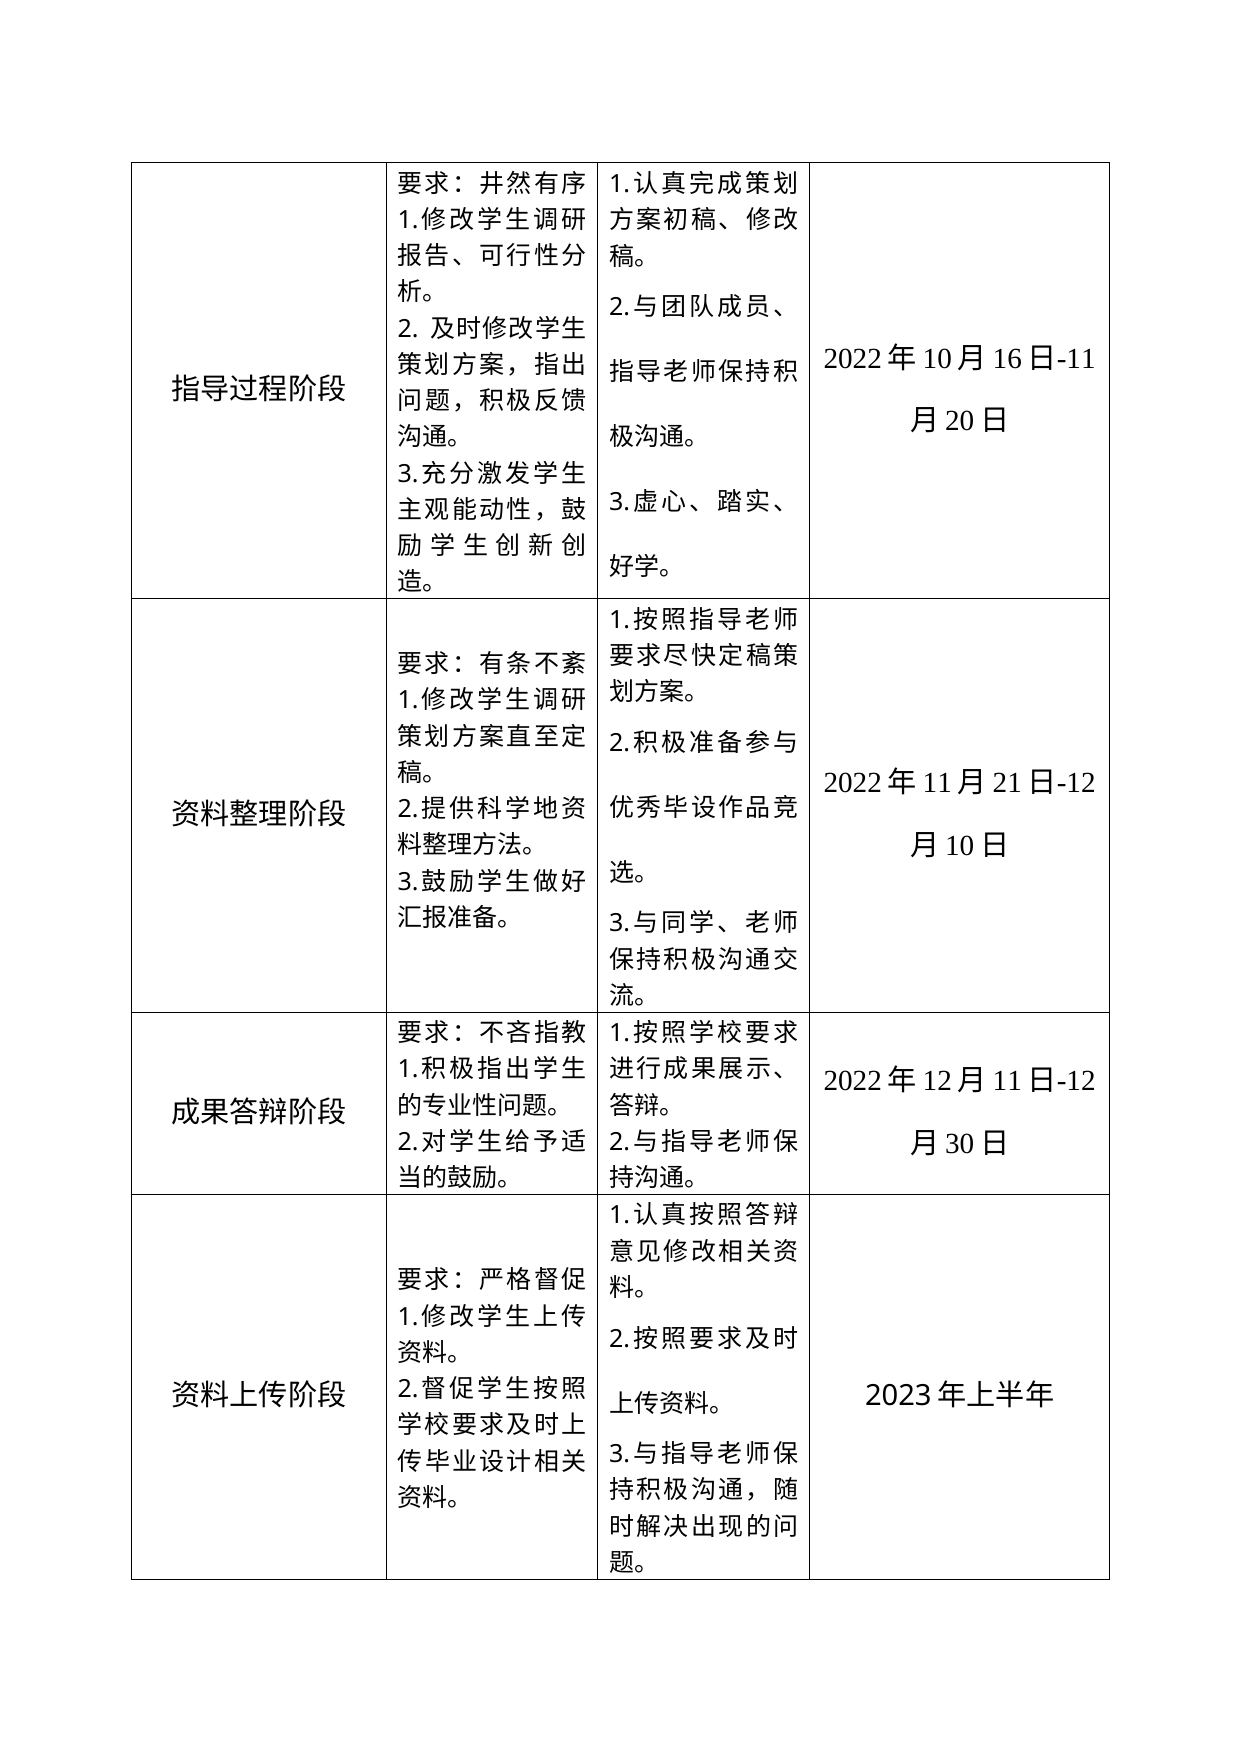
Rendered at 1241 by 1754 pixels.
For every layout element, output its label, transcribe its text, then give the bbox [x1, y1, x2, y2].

table_cell 1.按照指导老师要求尽快定稿策划方案。 2.积极准备参与优秀毕设作品竞选。 3.与同学、老师保持积极沟通交流。 [598, 599, 809, 1012]
table_cell 1.按照学校要求进行成果展示、答辩。 2.与指导老师保持沟通。 [598, 1013, 809, 1194]
table_cell 1.认真完成策划方案初稿、修改稿。 2.与团队成员、指导老师保持积极沟通。 3.虚心、踏实、好学。 [598, 163, 809, 598]
table_cell 2022年11月21日-12月10日 [810, 599, 1109, 1012]
table_cell 要求：严格督促1.修改学生上传资料。 2.督促学生按照学校要求及时上传毕业设计相关资料。 [387, 1195, 597, 1579]
table_cell 要求：井然有序1.修改学生调研报告、可行性分析。 及时修改学生策划方案，指出问题，积极反馈沟通。 3.充分激发学生主观能动性，鼓励学生创新创造。 [387, 163, 597, 598]
table_cell 要求：有条不紊1.修改学生调研策划方案直至定稿。 2.提供科学地资料整理方法。 3.鼓励学生做好汇报准备。 [387, 599, 597, 1012]
table_cell 2022年10月16日-11月20日 [810, 163, 1109, 598]
table_cell 2022年12月11日-12月30日 [810, 1013, 1109, 1194]
table_cell 成果答辩阶段 [132, 1013, 386, 1194]
table_cell 资料上传阶段 [132, 1195, 386, 1579]
table_cell 资料整理阶段 [132, 599, 386, 1012]
table_cell 2023年上半年 [810, 1195, 1109, 1579]
table_cell 指导过程阶段 [132, 163, 386, 598]
table_cell 1.认真按照答辩意见修改相关资料。 2.按照要求及时上传资料。 3.与指导老师保持积极沟通，随时解决出现的问题。 [598, 1195, 809, 1579]
table_cell 要求：不吝指教1.积极指出学生的专业性问题。 2.对学生给予适当的鼓励。 [387, 1013, 597, 1194]
